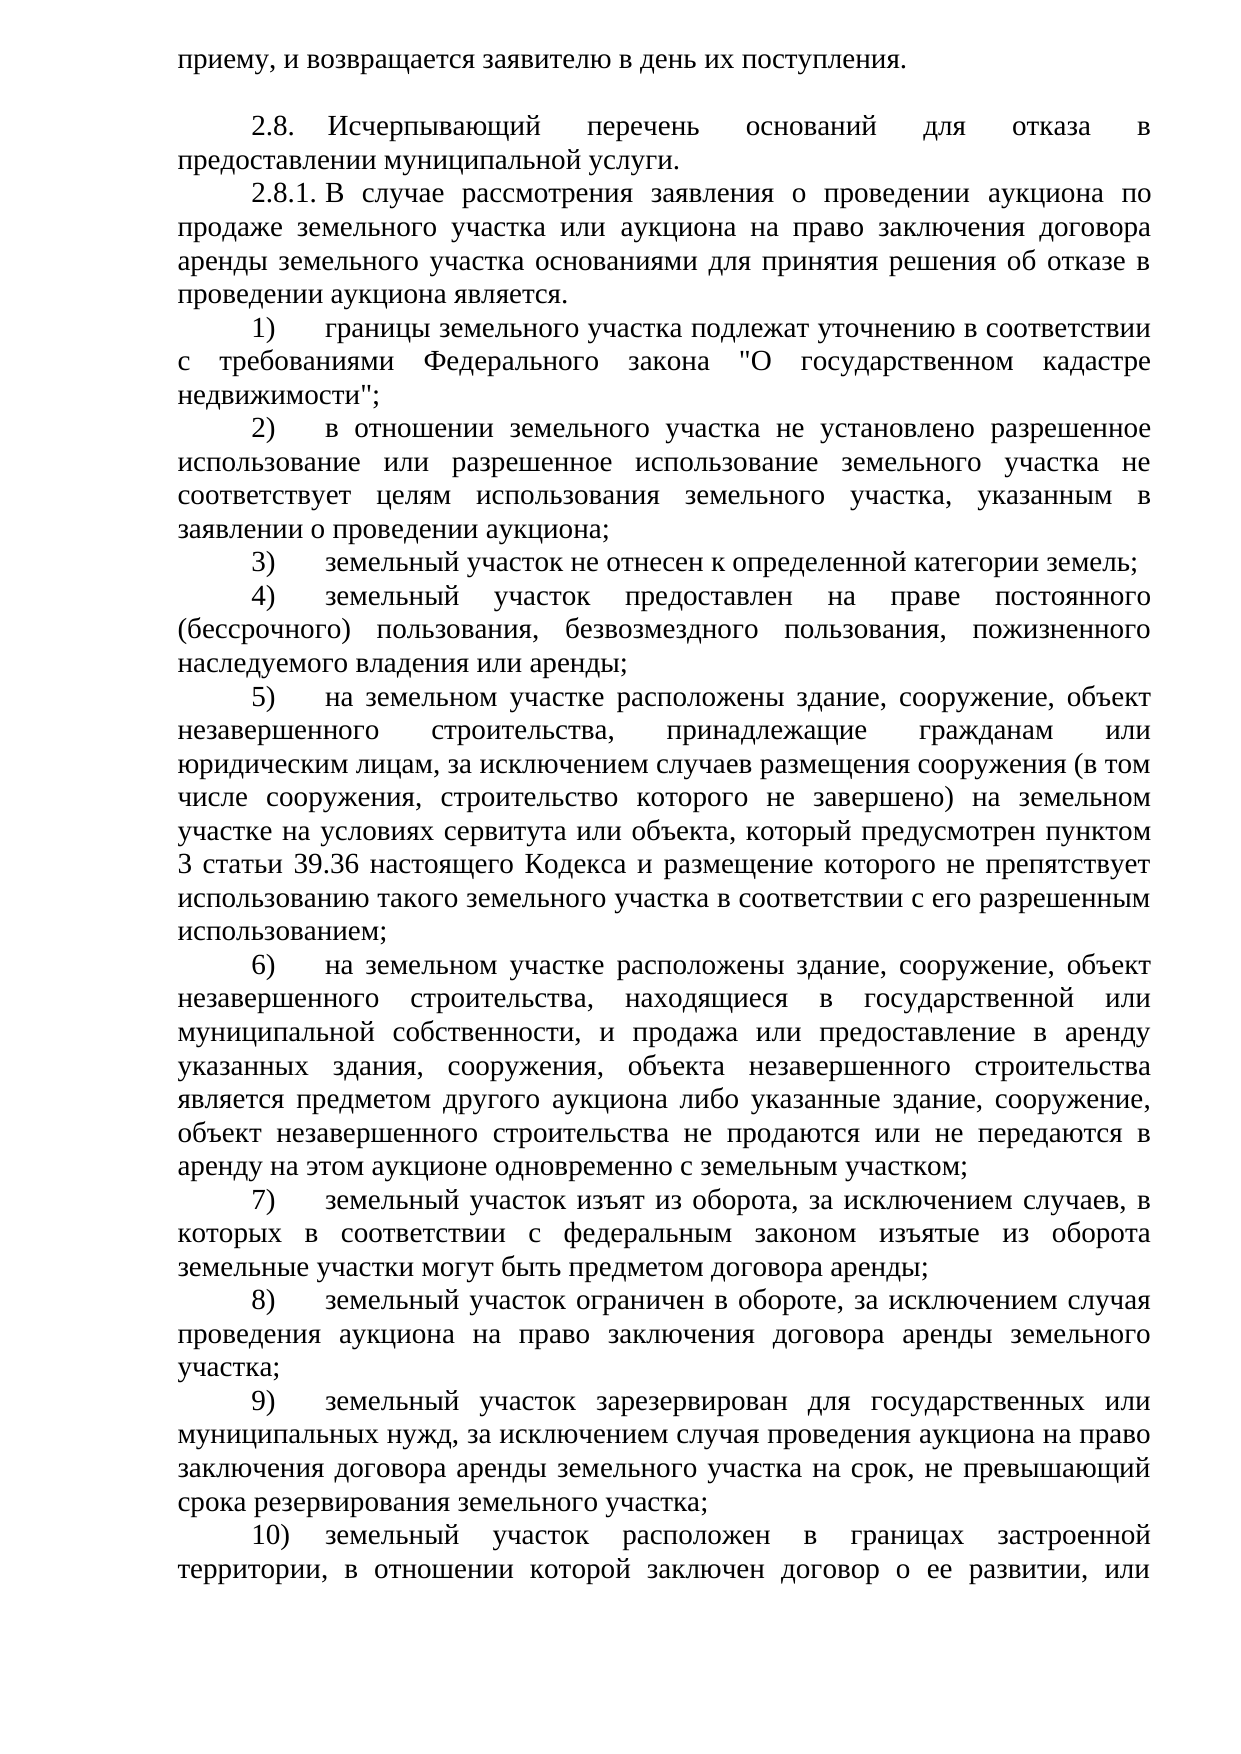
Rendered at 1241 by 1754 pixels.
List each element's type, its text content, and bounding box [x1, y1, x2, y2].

list на земельном участке расположены здание, сооружение, объект незавершенного строительства, принадлежащие гражданам или юридическим лицам, за исключением случаев размещения сооружения (в том числе сооружения, строительство которого не завершено) на земельном участке на условиях сервитута или объекта, который предусмотрен пунктом 3 статьи 39.36 настоящего Кодекса и размещение которого не препятствует использованию такого земельного участка в соответствии с его разрешенным использованием; [177, 679, 1152, 947]
list на земельном участке расположены здание, сооружение, объект незавершенного строительства, находящиеся в государственной или муниципальной собственности, и продажа или предоставление в аренду указанных здания, сооружения, объекта незавершенного строительства является предметом другого аукциона либо указанные здание, сооружение, объект незавершенного строительства не продаются или не передаются в аренду на этом аукционе одновременно с земельным участком; [177, 947, 1152, 1182]
list границы земельного участка подлежат уточнению в соответствии с требованиями Федерального закона "О государственном кадастре недвижимости"; [177, 310, 1152, 410]
list земельный участок ограничен в обороте, за исключением случая проведения аукциона на право заключения договора аренды земельного участка; [177, 1282, 1152, 1383]
list земельный участок изъят из оборота, за исключением случаев, в которых в соответствии с федеральным законом изъятые из оборота земельные участки могут быть предметом договора аренды; [177, 1182, 1152, 1282]
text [177, 41, 1152, 75]
list земельный участок не отнесен к определенной категории земель; [177, 544, 1152, 578]
list земельный участок зарезервирован для государственных или муниципальных нужд, за исключением случая проведения аукциона на право заключения договора аренды земельного участка на срок, не превышающий срока резервирования земельного участка; [177, 1383, 1152, 1517]
list В случае рассмотрения заявления о проведении аукциона по продаже земельного участка или аукциона на право заключения договора аренды земельного участка основаниями для принятия решения об отказе в проведении аукциона является. [177, 176, 1152, 310]
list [177, 1517, 1152, 1584]
list земельный участок предоставлен на праве постоянного (бессрочного) пользования, безвозмездного пользования, пожизненного наследуемого владения или аренды; [177, 578, 1152, 679]
list Исчерпывающий перечень оснований для отказа в предоставлении муниципальной услуги. [177, 108, 1152, 176]
list в отношении земельного участка не установлено разрешенное использование или разрешенное использование земельного участка не соответствует целям использования земельного участка, указанным в заявлении о проведении аукциона; [177, 410, 1152, 544]
